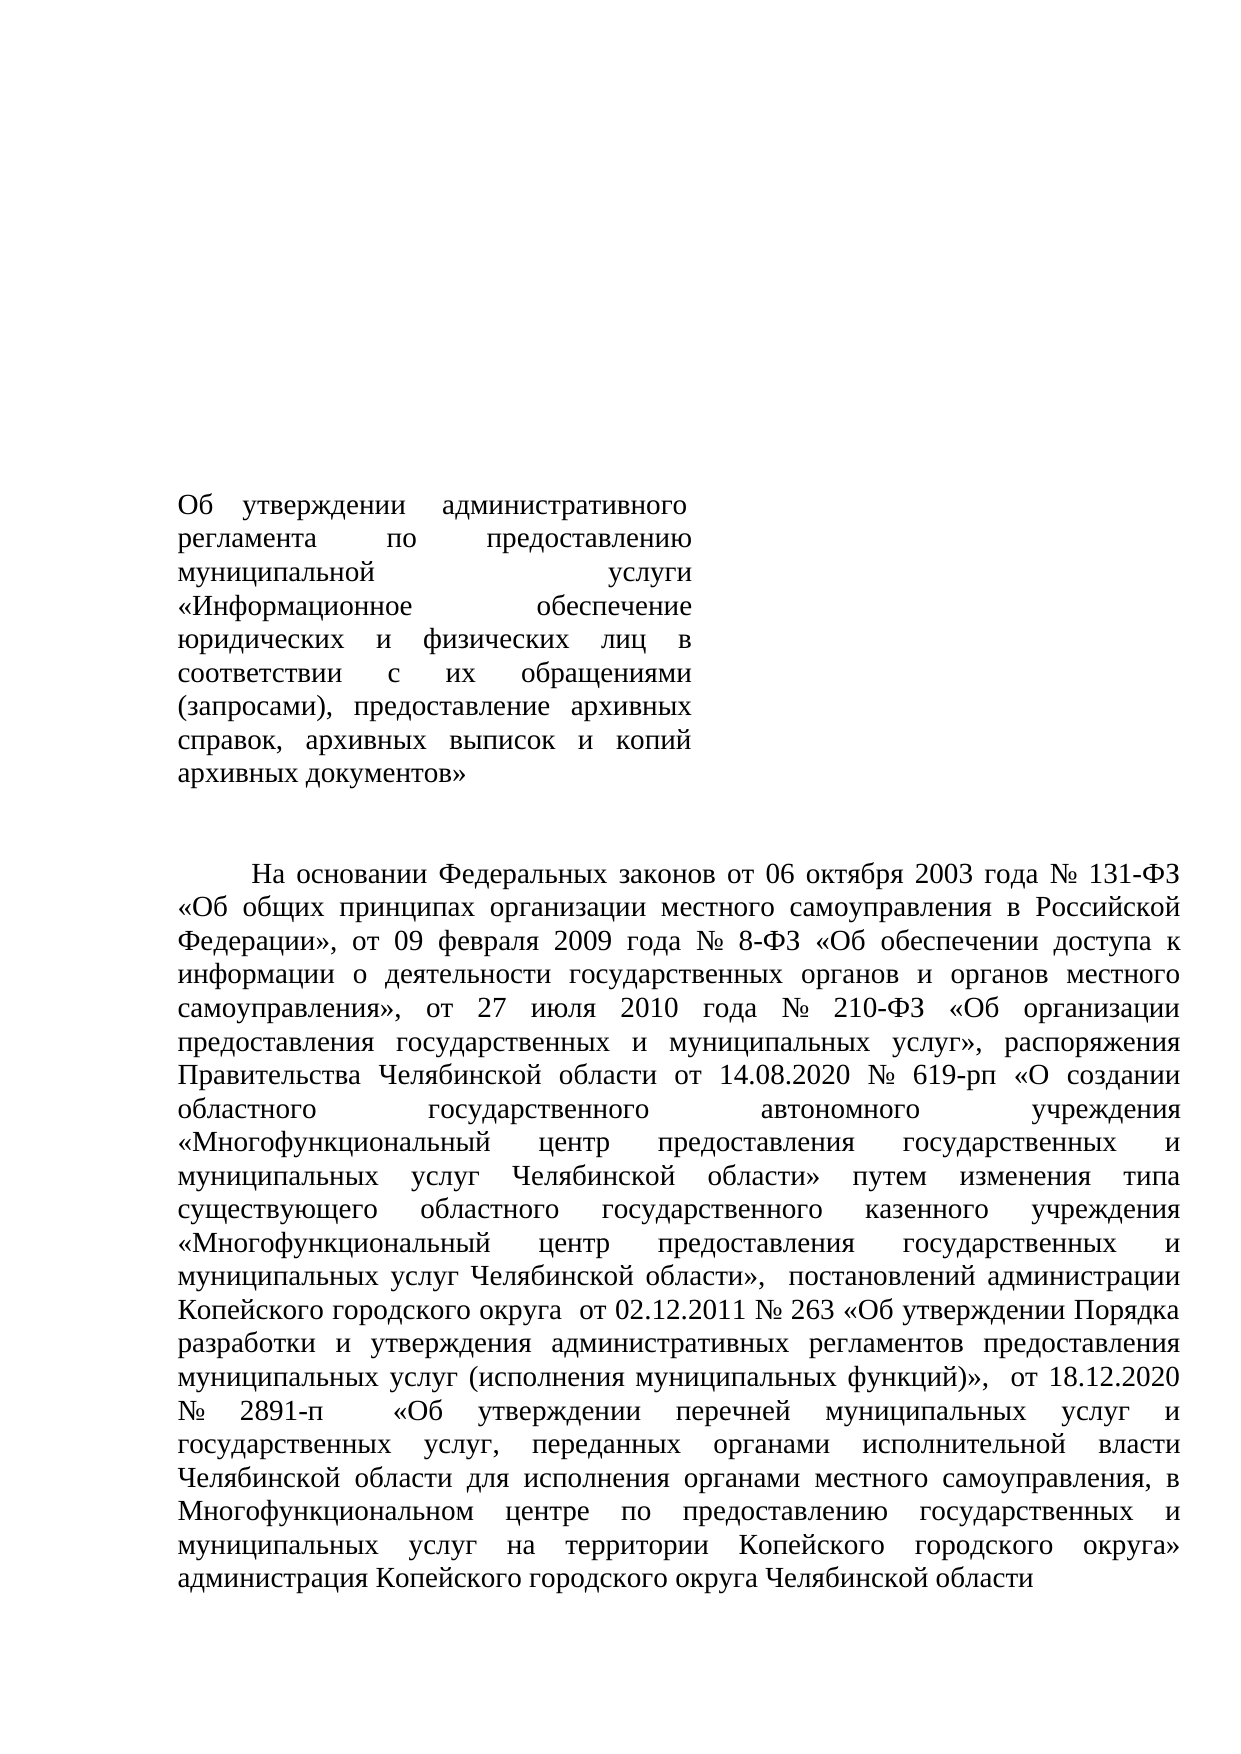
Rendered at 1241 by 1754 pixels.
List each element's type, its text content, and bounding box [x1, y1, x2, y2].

table_header Об утверждении административного регламента по предоставлению муниципальной услуги «Информационное обеспечение юридических и физических лиц в соответствии с их обращениями (запросами), предоставление архивных справок, архивных выписок и копий архивных документов» [166, 487, 703, 789]
text На основании Федеральных законов от 06 октября 2003 года № 131-ФЗ «Об общих принципах организации местного самоуправления в Российской Федерации», от 09 февраля 2009 года № 8-ФЗ «Об обеспечении доступа к информации о деятельности государственных органов и органов местного самоуправления», от 27 июля 2010 года № 210-ФЗ «Об организации предоставления государственных и муниципальных услуг», распоряжения Правительства Челябинской области от 14.08.2020 № 619-рп «О создании областного государственного автономного учреждения «Многофункциональный центр предоставления государственных и муниципальных услуг Челябинской области» путем изменения типа существующего областного государственного казенного учреждения «Многофункциональный центр предоставления государственных и муниципальных услуг Челябинской области», постановлений администрации Копейского городского округа от 02.12.2011 № 263 «Об утверждении Порядка разработки и утверждения административных регламентов предоставления муниципальных услуг (исполнения муниципальных функций)», от 18.12.2020 № 2891-п «Об утверждении перечней муниципальных услуг и государственных услуг, переданных органами исполнительной власти Челябинской области для исполнения органами местного самоуправления, в Многофункциональном центре по предоставлению государственных и муниципальных услуг на территории Копейского городского округа» администрация Копейского городского округа Челябинской области [177, 856, 1181, 1594]
